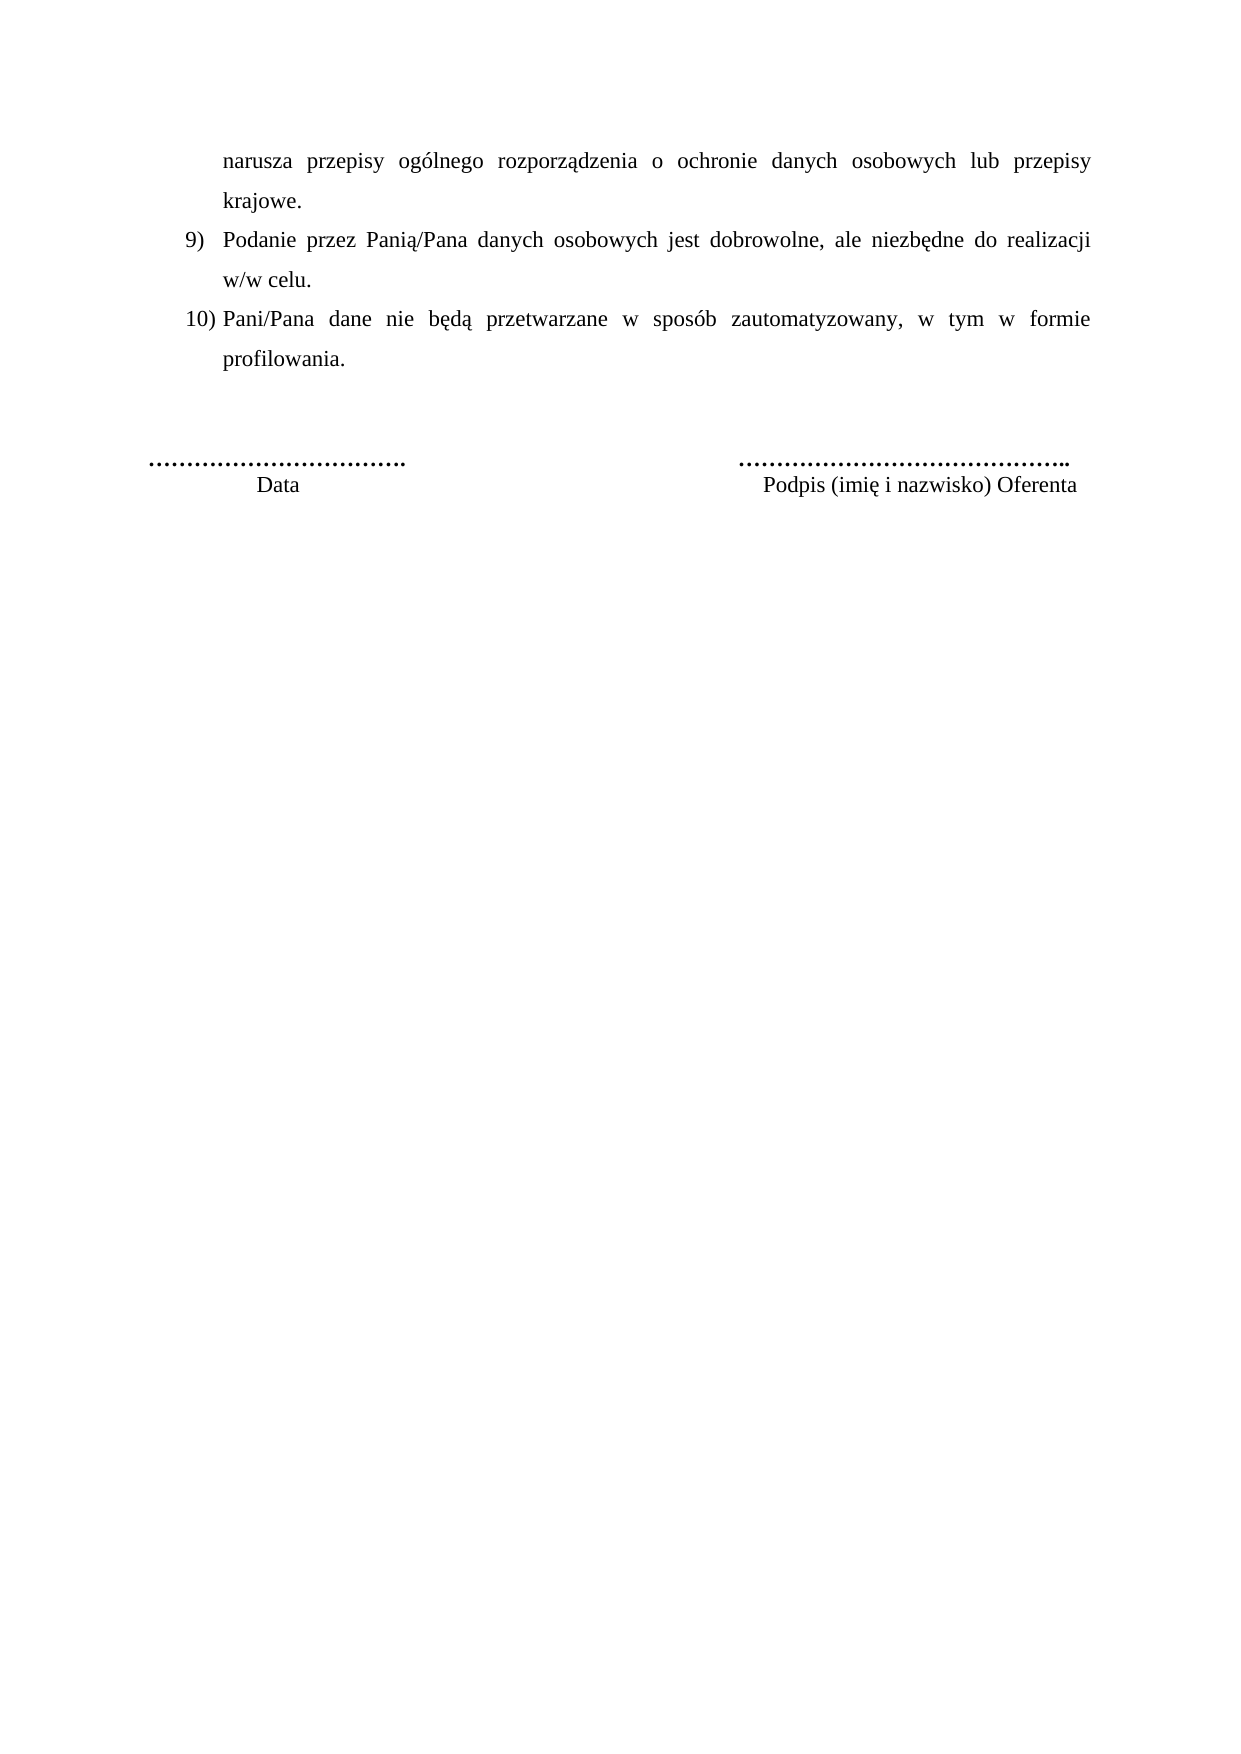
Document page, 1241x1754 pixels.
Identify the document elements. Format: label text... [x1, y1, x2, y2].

text ……………………………. …………………………………….. [148, 445, 1093, 471]
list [185, 148, 1093, 213]
list Pani/Pana dane nie będą przetwarzane w sposób zautomatyzowany, w tym w formie profilowania. [185, 306, 1093, 371]
list Podanie przez Panią/Pana danych osobowych jest dobrowolne, ale niezbędne do realizacji w/w celu. [185, 227, 1093, 292]
text Data Podpis (imię i nazwisko) Oferenta [148, 471, 1093, 498]
